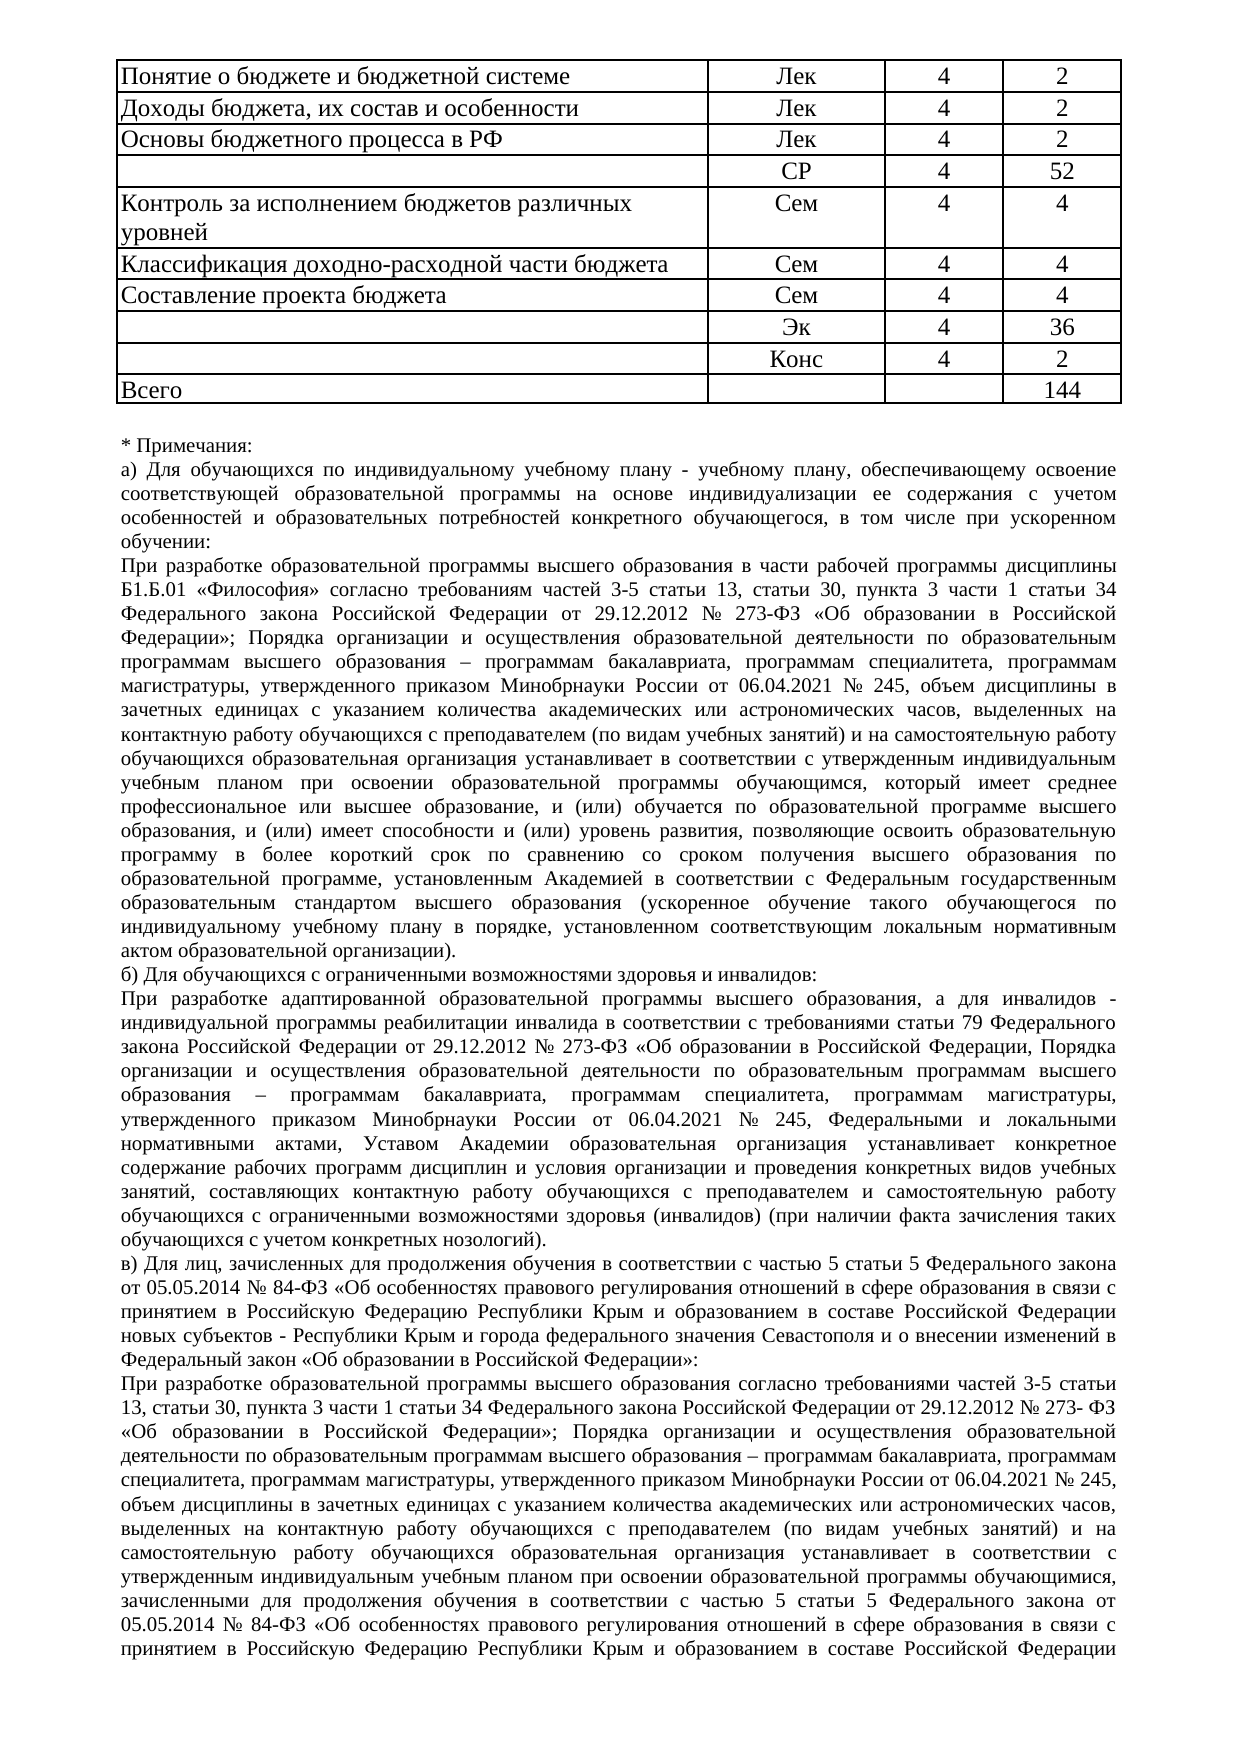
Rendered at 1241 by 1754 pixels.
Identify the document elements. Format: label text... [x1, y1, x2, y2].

table_cell Составление проекта бюджета [118, 280, 707, 310]
table_header Понятие о бюджете и бюджетной системе [118, 61, 707, 91]
table_cell 4 [886, 125, 1002, 154]
table_cell 4 [1004, 188, 1120, 247]
table_cell Лек [709, 125, 884, 154]
table_cell 4 [886, 93, 1002, 122]
table_cell Сем [709, 249, 884, 278]
table_header Лек [709, 61, 884, 91]
table_cell 4 [886, 344, 1002, 373]
table_cell 36 [1004, 312, 1120, 342]
table_cell 52 [1004, 156, 1120, 186]
table_cell СР [709, 156, 884, 186]
table_cell [118, 344, 707, 373]
table_header 4 [886, 61, 1002, 91]
table_cell Сем [709, 280, 884, 310]
table_cell 4 [886, 280, 1002, 310]
table_cell [118, 156, 707, 186]
table_header 2 [1004, 61, 1120, 91]
table_cell Сем [709, 188, 884, 247]
table_cell 4 [886, 188, 1002, 247]
table_cell 144 [1004, 375, 1120, 402]
table_cell Классификация доходно-расходной части бюджета [118, 249, 707, 278]
table_cell Лек [709, 93, 884, 122]
table_cell [886, 375, 1002, 402]
table_cell 4 [886, 156, 1002, 186]
table_cell Доходы бюджета, их состав и особенности [118, 93, 707, 122]
table_cell Контроль за исполнением бюджетов различных уровней [118, 188, 707, 247]
table_cell 2 [1004, 125, 1120, 154]
table_cell 4 [886, 312, 1002, 342]
table_cell Конс [709, 344, 884, 373]
table_cell 2 [1004, 93, 1120, 122]
table_cell [118, 312, 707, 342]
table_cell Основы бюджетного процесса в РФ [118, 125, 707, 154]
table_cell [709, 375, 884, 402]
table_cell * Примечания: а) Для обучающихся по индивидуальному учебному плану - учебному плану, обеспечивающему освоение соответствующей образовательной программы на основе индивидуализации ее содержания с учетом особенностей и образовательных потребностей конкретного обучающегося, в том числе при ускоренном обучении: При разработке образовательной программы высшего образования в части рабочей программы дисциплины Б1.Б.01 «Философия» согласно требованиям частей 3-5 статьи 13, статьи 30, пункта 3 части 1 статьи 34 Федерального закона Российской Федерации от 29.12.2012 № 273-ФЗ «Об образовании в Российской Федерации»; Порядка организации и осуществления образовательной деятельности по образовательным программам высшего образования – программам бакалавриата, программам специалитета, программам магистратуры, утвержденного приказом Минобрнауки России от 06.04.2021 № 245, объем дисциплины в зачетных единицах с указанием количества академических или астрономических часов, выделенных на контактную работу обучающихся с преподавателем (по видам учебных занятий) и на самостоятельную работу обучающихся образовательная организация устанавливает в соответствии с утвержденным индивидуальным учебным планом при освоении образовательной программы обучающимся, который имеет среднее профессиональное или высшее образование, и (или) обучается по образовательной программе высшего образования, и (или) имеет способности и (или) уровень развития, позволяющие освоить образовательную программу в более короткий срок по сравнению со сроком получения высшего образования по образовательной программе, установленным Академией в соответствии с Федеральным государственным образовательным стандартом высшего образования (ускоренное обучение такого обучающегося по индивидуальному учебному плану в порядке, установленном соответствующим локальным нормативным актом образовательной организации). б) Для обучающихся с ограниченными возможностями здоровья и инвалидов: При разработке адаптированной образовательной программы высшего образования, а для инвалидов - индивидуальной программы реабилитации инвалида в соответствии с требованиями статьи 79 Федерального закона Российской Федерации от 29.12.2012 № 273-ФЗ «Об образовании в Российской Федерации, Порядка организации и осуществления образовательной деятельности по образовательным программам высшего образования – программам бакалавриата, программам специалитета, программам магистратуры, утвержденного приказом Минобрнауки России от 06.04.2021 № 245, Федеральными и локальными нормативными актами, Уставом Академии образовательная организация устанавливает конкретное содержание рабочих программ дисциплин и условия организации и проведения конкретных видов учебных занятий, составляющих контактную работу обучающихся с преподавателем и самостоятельную работу обучающихся с ограниченными возможностями здоровья (инвалидов) (при наличии факта зачисления таких обучающихся с учетом конкретных нозологий). в) Для лиц, зачисленных для продолжения обучения в соответствии с частью 5 статьи 5 Федерального закона от 05.05.2014 № 84-ФЗ «Об особенностях правового регулирования отношений в сфере образования в связи с принятием в Российскую Федерацию Республики Крым и образованием в составе Российской Федерации новых субъектов - Республики Крым и города федерального значения Севастополя и о внесении изменений в Федеральный закон «Об образовании в Российской Федерации»: При разработке образовательной программы высшего образования согласно требованиями частей 3-5 статьи 13, статьи 30, пункта 3 части 1 статьи 34 Федерального закона Российской Федерации от 29.12.2012 № 273- ФЗ «Об образовании в Российской Федерации»; Порядка организации и осуществления образовательной деятельности по образовательным программам высшего образования – программам бакалавриата, программам специалитета, программам магистратуры, утвержденного приказом Минобрнауки России от 06.04.2021 № 245, объем дисциплины в зачетных единицах с указанием количества академических или астрономических часов, выделенных на контактную работу обучающихся с преподавателем (по видам учебных занятий) и на самостоятельную работу обучающихся образовательная организация устанавливает в соответствии с утвержденным индивидуальным учебным планом при освоении образовательной программы обучающимися, зачисленными для продолжения обучения в соответствии с частью 5 статьи 5 Федерального закона от 05.05.2014 № 84-ФЗ «Об особенностях правового регулирования отношений в сфере образования в связи с принятием в Российскую Федерацию Республики Крым и образованием в составе Российской Федерации новых субъектов - Республики Крым и города [117, 404, 1121, 1662]
table_cell 4 [1004, 280, 1120, 310]
table_cell 4 [1004, 249, 1120, 278]
table_cell 4 [886, 249, 1002, 278]
table_cell Эк [709, 312, 884, 342]
table_cell 2 [1004, 344, 1120, 373]
table_cell Всего [118, 375, 707, 402]
